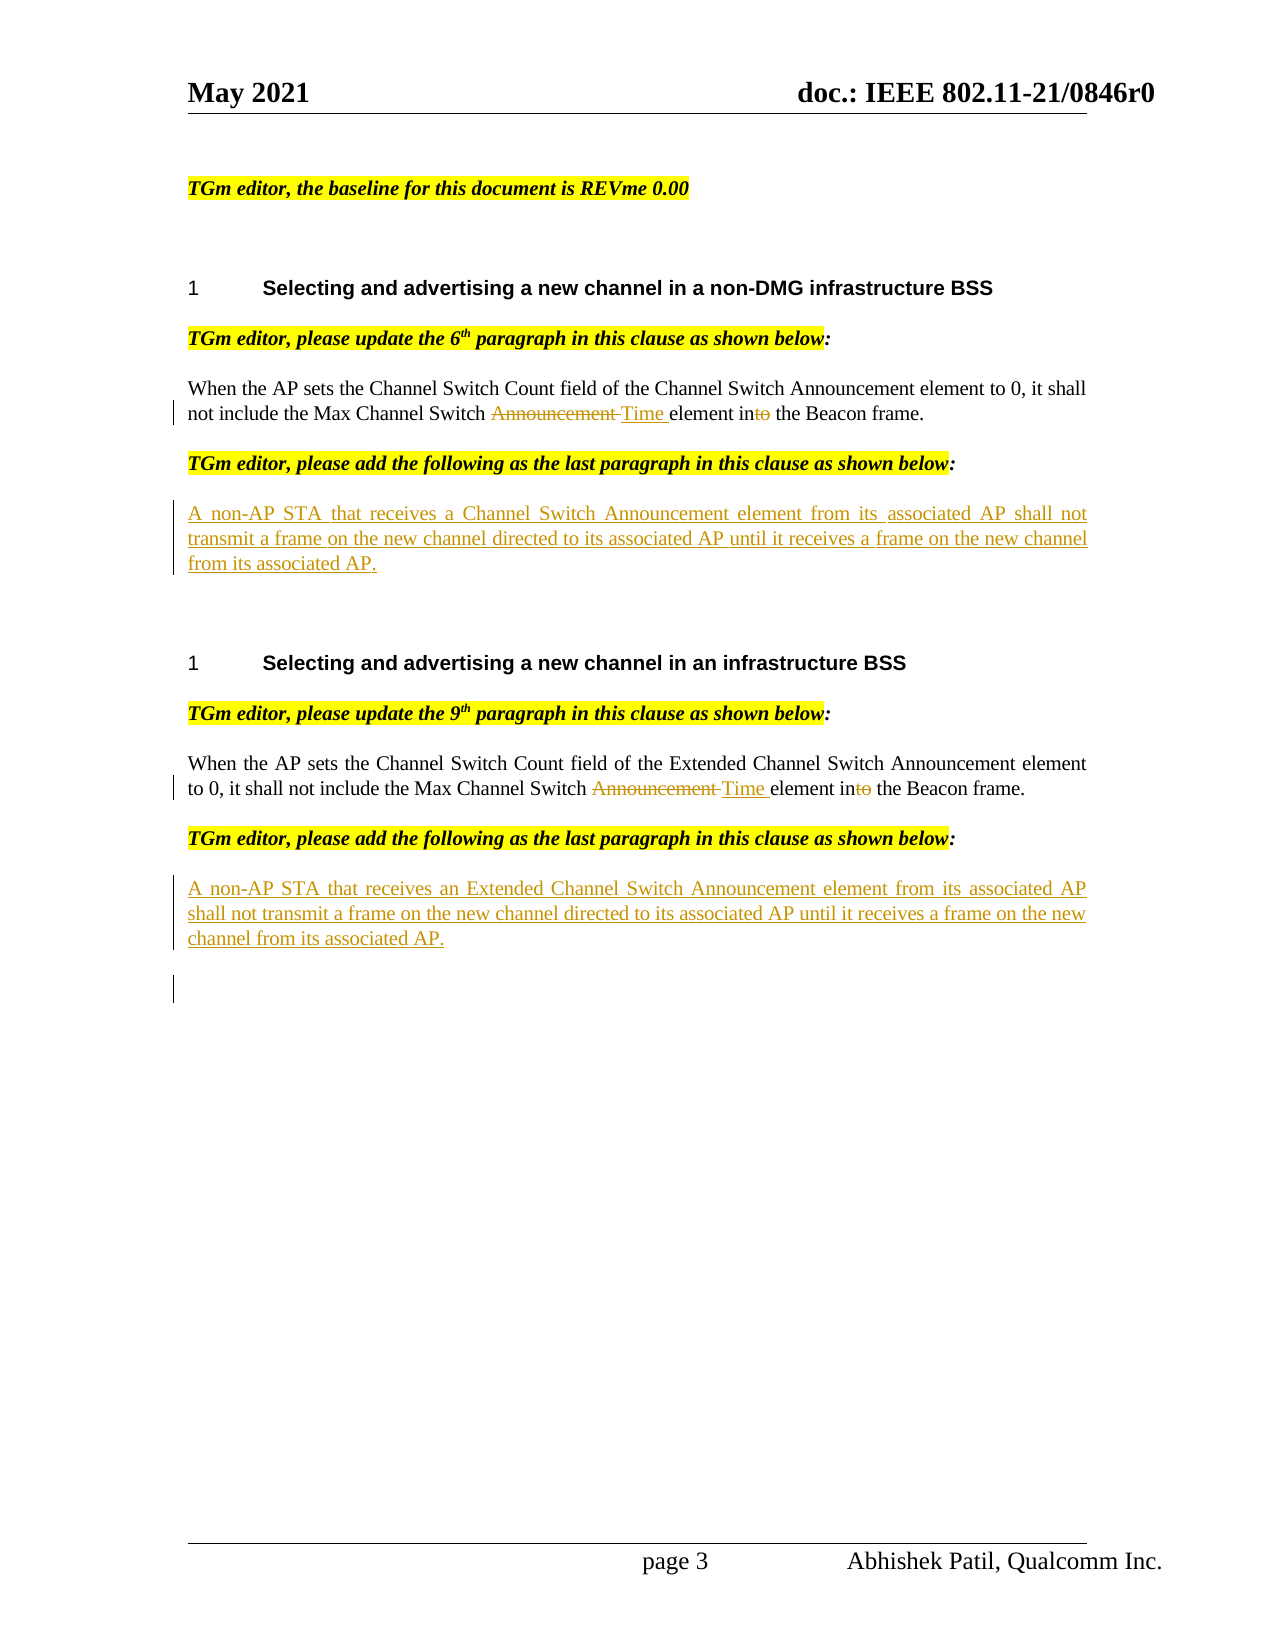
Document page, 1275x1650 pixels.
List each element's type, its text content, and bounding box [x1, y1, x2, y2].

text TGm editor, please add the following as the last paragraph in this clause as shown below: [187, 825, 1087, 850]
list Selecting and advertising a new channel in an infrastructure BSS [187, 650, 1087, 675]
text TGm editor, please update the 6th paragraph in this clause as shown below: [187, 325, 1087, 350]
text When the AP sets the Channel Switch Count field of the Extended Channel Switch Announcement element to 0, it shall not include the Max Channel Switch element in the Beacon frame. [187, 750, 1087, 800]
text When the AP sets the Channel Switch Count field of the Channel Switch Announcement element to 0, it shall not include the Max Channel Switch element in the Beacon frame. [187, 375, 1087, 425]
list Selecting and advertising a new channel in a non-DMG infrastructure BSS [187, 275, 1087, 300]
text TGm editor, please update the 9th paragraph in this clause as shown below: [187, 700, 1087, 725]
list TGm editor, the baseline for this document is REVme 0.00 [187, 175, 1087, 200]
text TGm editor, please add the following as the last paragraph in this clause as shown below: [187, 450, 1087, 475]
